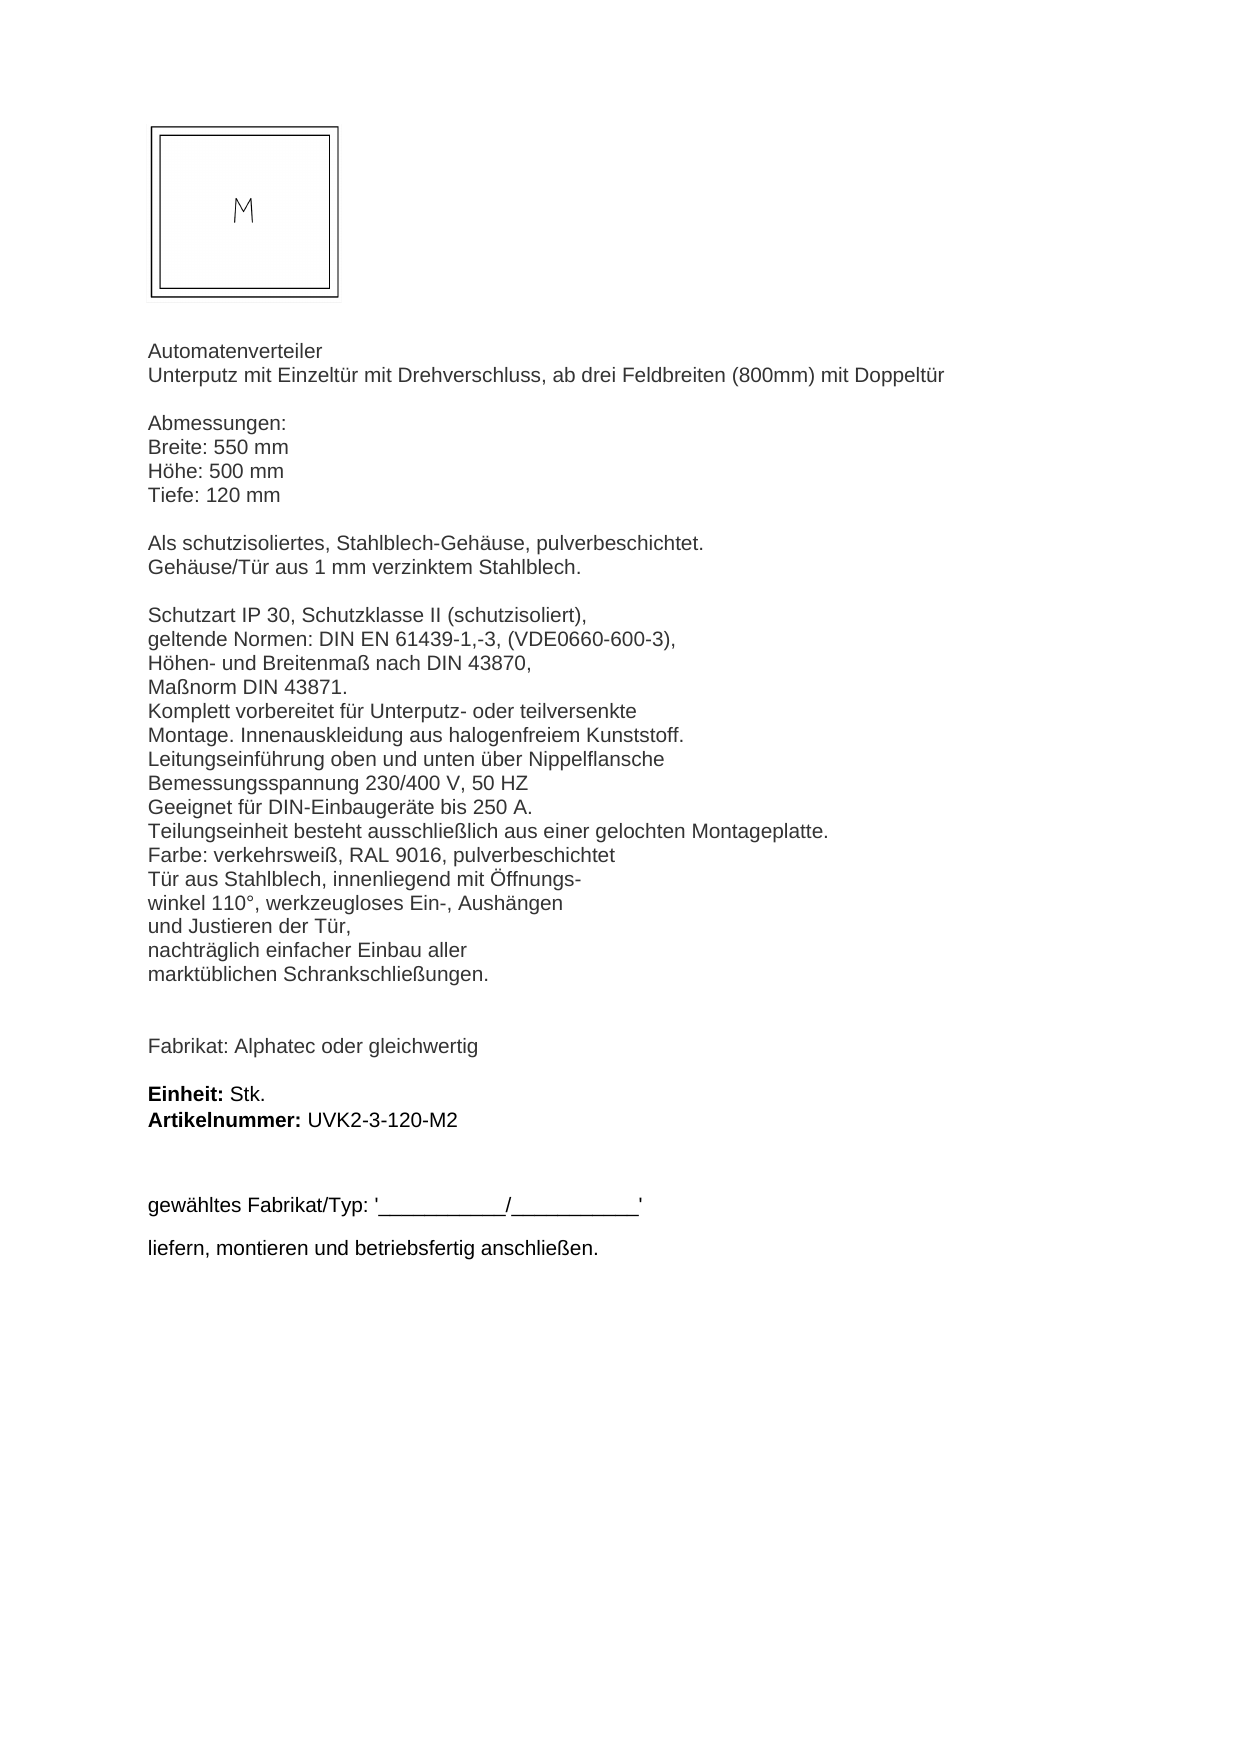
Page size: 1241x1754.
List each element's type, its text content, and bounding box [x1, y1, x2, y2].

text geltende Normen: DIN EN 61439-1,-3, (VDE0660-600-3), [148, 627, 1093, 651]
text Teilungseinheit besteht ausschließlich aus einer gelochten Montageplatte. [148, 818, 1093, 842]
picture [146, 124, 342, 303]
text Bemessungsspannung 230/400 V, 50 HZ [148, 771, 1093, 794]
text und Justieren der Tür, [148, 914, 1093, 938]
text Automatenverteiler Unterputz mit Einzeltür mit Drehverschluss, ab drei Feldbreiten (800mm) mit Doppeltür [148, 339, 1093, 387]
text Als schutzisoliertes, Stahlblech-Gehäuse, pulverbeschichtet. [148, 531, 1093, 555]
text winkel 110°, werkzeugloses Ein-, Aushängen [148, 890, 1093, 914]
text Maßnorm DIN 43871. [148, 675, 1093, 699]
text marktüblichen Schrankschließungen. [148, 962, 1093, 986]
text Tiefe: 120 mm [148, 483, 1093, 507]
text Tür aus Stahlblech, innenliegend mit Öffnungs- [148, 866, 1093, 890]
text liefern, montieren und betriebsfertig anschließen. [148, 1235, 1093, 1259]
text Schutzart IP 30, Schutzklasse II (schutzisoliert), [148, 603, 1093, 627]
text Breite: 550 mm [148, 435, 1093, 459]
text nachträglich einfacher Einbau aller [148, 938, 1093, 962]
text Abmessungen: [148, 411, 1093, 435]
text Leitungseinführung oben und unten über Nippelflansche [148, 747, 1093, 771]
text Gehäuse/Tür aus 1 mm verzinktem Stahlblech. [148, 555, 1093, 579]
text Montage. Innenauskleidung aus halogenfreiem Kunststoff. [148, 723, 1093, 747]
text Höhen- und Breitenmaß nach DIN 43870, [148, 651, 1093, 675]
text Geeignet für DIN-Einbaugeräte bis 250 A. [148, 794, 1093, 818]
text gewähltes Fabrikat/Typ: '___________/___________' [148, 1193, 1093, 1217]
text Fabrikat: Alphatec oder gleichwertig [148, 1034, 1093, 1058]
text Höhe: 500 mm [148, 459, 1093, 483]
text Farbe: verkehrsweiß, RAL 9016, pulverbeschichtet [148, 842, 1093, 866]
text Einheit: Stk. Artikelnummer: UVK2-3-120-M2 [148, 1082, 1093, 1132]
text Komplett vorbereitet für Unterputz- oder teilversenkte [148, 699, 1093, 723]
